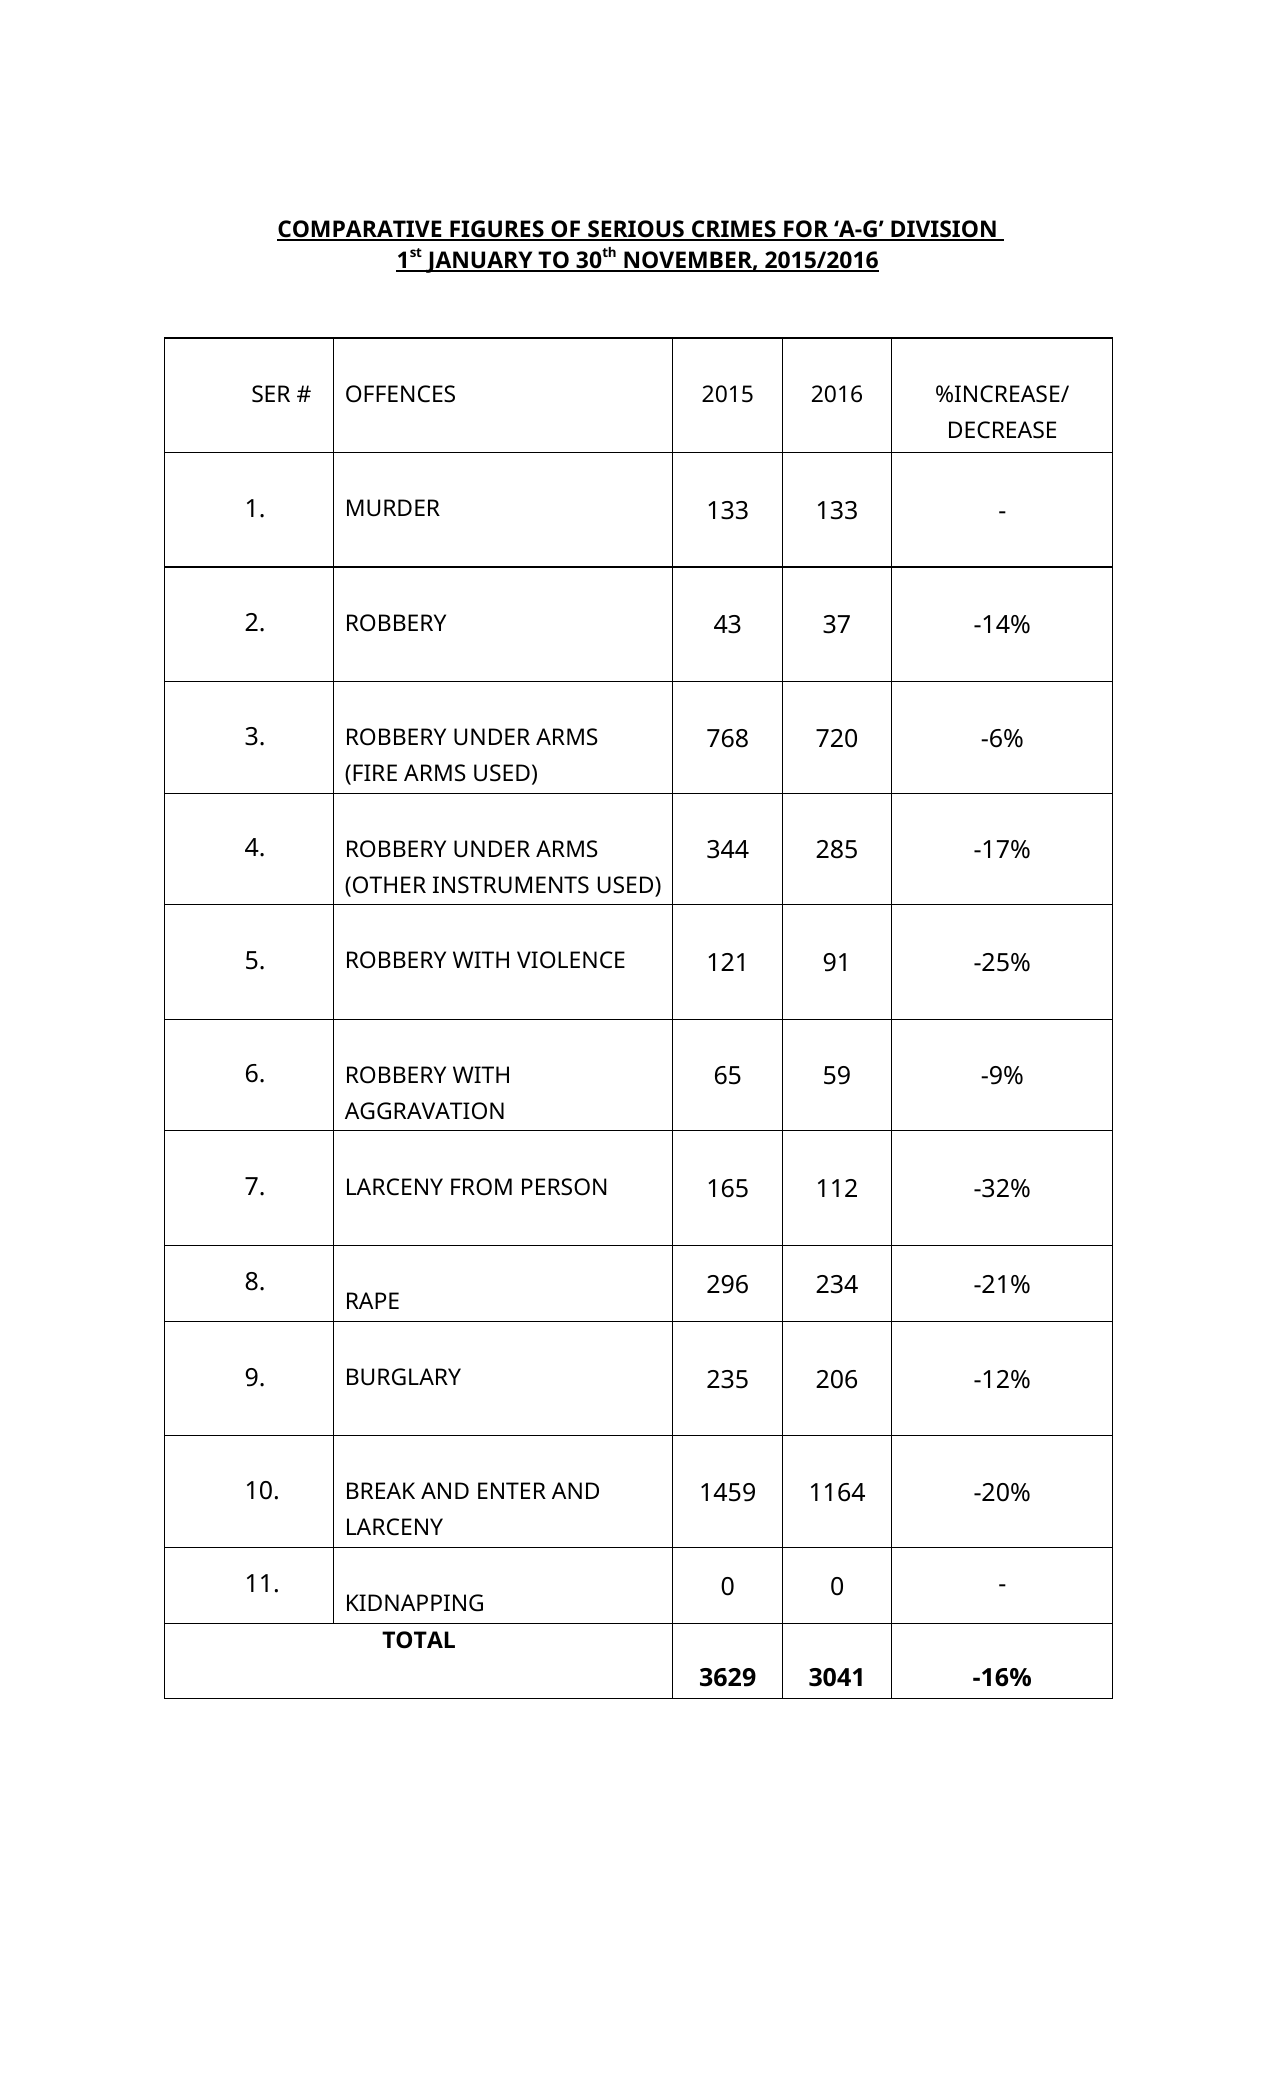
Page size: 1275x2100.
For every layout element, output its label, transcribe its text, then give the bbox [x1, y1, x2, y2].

table_cell 344 [673, 794, 782, 904]
table_cell - [892, 453, 1112, 566]
table_header 2016 [783, 339, 891, 452]
table_cell 133 [673, 453, 782, 566]
table_cell 720 [783, 682, 891, 793]
table_cell - [892, 1548, 1112, 1622]
table_cell [165, 905, 333, 1019]
table_cell 235 [673, 1322, 782, 1435]
table_cell 296 [673, 1246, 782, 1321]
table_cell ROBBERY UNDER ARMS (FIRE ARMS USED) [334, 682, 672, 793]
table_header SER # [165, 339, 333, 452]
text COMPARATIVE FIGURES OF SERIOUS CRIMES FOR ‘A-G’ DIVISION [150, 212, 1125, 244]
table_cell 112 [783, 1131, 891, 1245]
table_cell -17% [892, 794, 1112, 904]
table_cell ROBBERY WITH VIOLENCE [334, 905, 672, 1019]
table_header %INCREASE/ DECREASE [892, 339, 1112, 452]
table_cell 1164 [783, 1436, 891, 1547]
table_cell KIDNAPPING [334, 1548, 672, 1622]
table_cell -12% [892, 1322, 1112, 1435]
table_cell BREAK AND ENTER AND LARCENY [334, 1436, 672, 1547]
table_cell [165, 1436, 333, 1547]
table_cell LARCENY FROM PERSON [334, 1131, 672, 1245]
table_cell -16% [892, 1624, 1112, 1698]
table_cell [165, 1020, 333, 1130]
table_cell 3629 [673, 1624, 782, 1698]
table_cell 133 [783, 453, 891, 566]
table_cell 1459 [673, 1436, 782, 1547]
table_header 2015 [673, 339, 782, 452]
table_cell 165 [673, 1131, 782, 1245]
table_cell [165, 682, 333, 793]
table_cell 285 [783, 794, 891, 904]
table_cell [165, 794, 333, 904]
table_cell RAPE [334, 1246, 672, 1321]
table_cell 43 [673, 568, 782, 681]
table_cell 65 [673, 1020, 782, 1130]
table_cell -6% [892, 682, 1112, 793]
table_cell 0 [783, 1548, 891, 1622]
table_cell 3041 [783, 1624, 891, 1698]
table_cell -14% [892, 568, 1112, 681]
table_header OFFENCES [334, 339, 672, 452]
table_cell ROBBERY UNDER ARMS (OTHER INSTRUMENTS USED) [334, 794, 672, 904]
table_cell -25% [892, 905, 1112, 1019]
table_cell 234 [783, 1246, 891, 1321]
table_cell ROBBERY WITH AGGRAVATION [334, 1020, 672, 1130]
table_cell -20% [892, 1436, 1112, 1547]
table_cell 768 [673, 682, 782, 793]
table_cell -32% [892, 1131, 1112, 1245]
table_cell 37 [783, 568, 891, 681]
table_cell MURDER [334, 453, 672, 566]
table_cell 121 [673, 905, 782, 1019]
table_cell 59 [783, 1020, 891, 1130]
table_cell [165, 1548, 333, 1622]
table_cell -9% [892, 1020, 1112, 1130]
table_cell [165, 1246, 333, 1321]
table_cell [165, 1131, 333, 1245]
table_cell TOTAL [165, 1624, 672, 1698]
table_cell BURGLARY [334, 1322, 672, 1435]
table_cell [165, 568, 333, 681]
table_cell ROBBERY [334, 568, 672, 681]
text 1st JANUARY TO 30th NOVEMBER, 2015/2016 [150, 244, 1125, 275]
table_cell [165, 453, 333, 566]
table_cell -21% [892, 1246, 1112, 1321]
table_cell 206 [783, 1322, 891, 1435]
table_cell 0 [673, 1548, 782, 1622]
table_cell [165, 1322, 333, 1435]
table_cell 91 [783, 905, 891, 1019]
